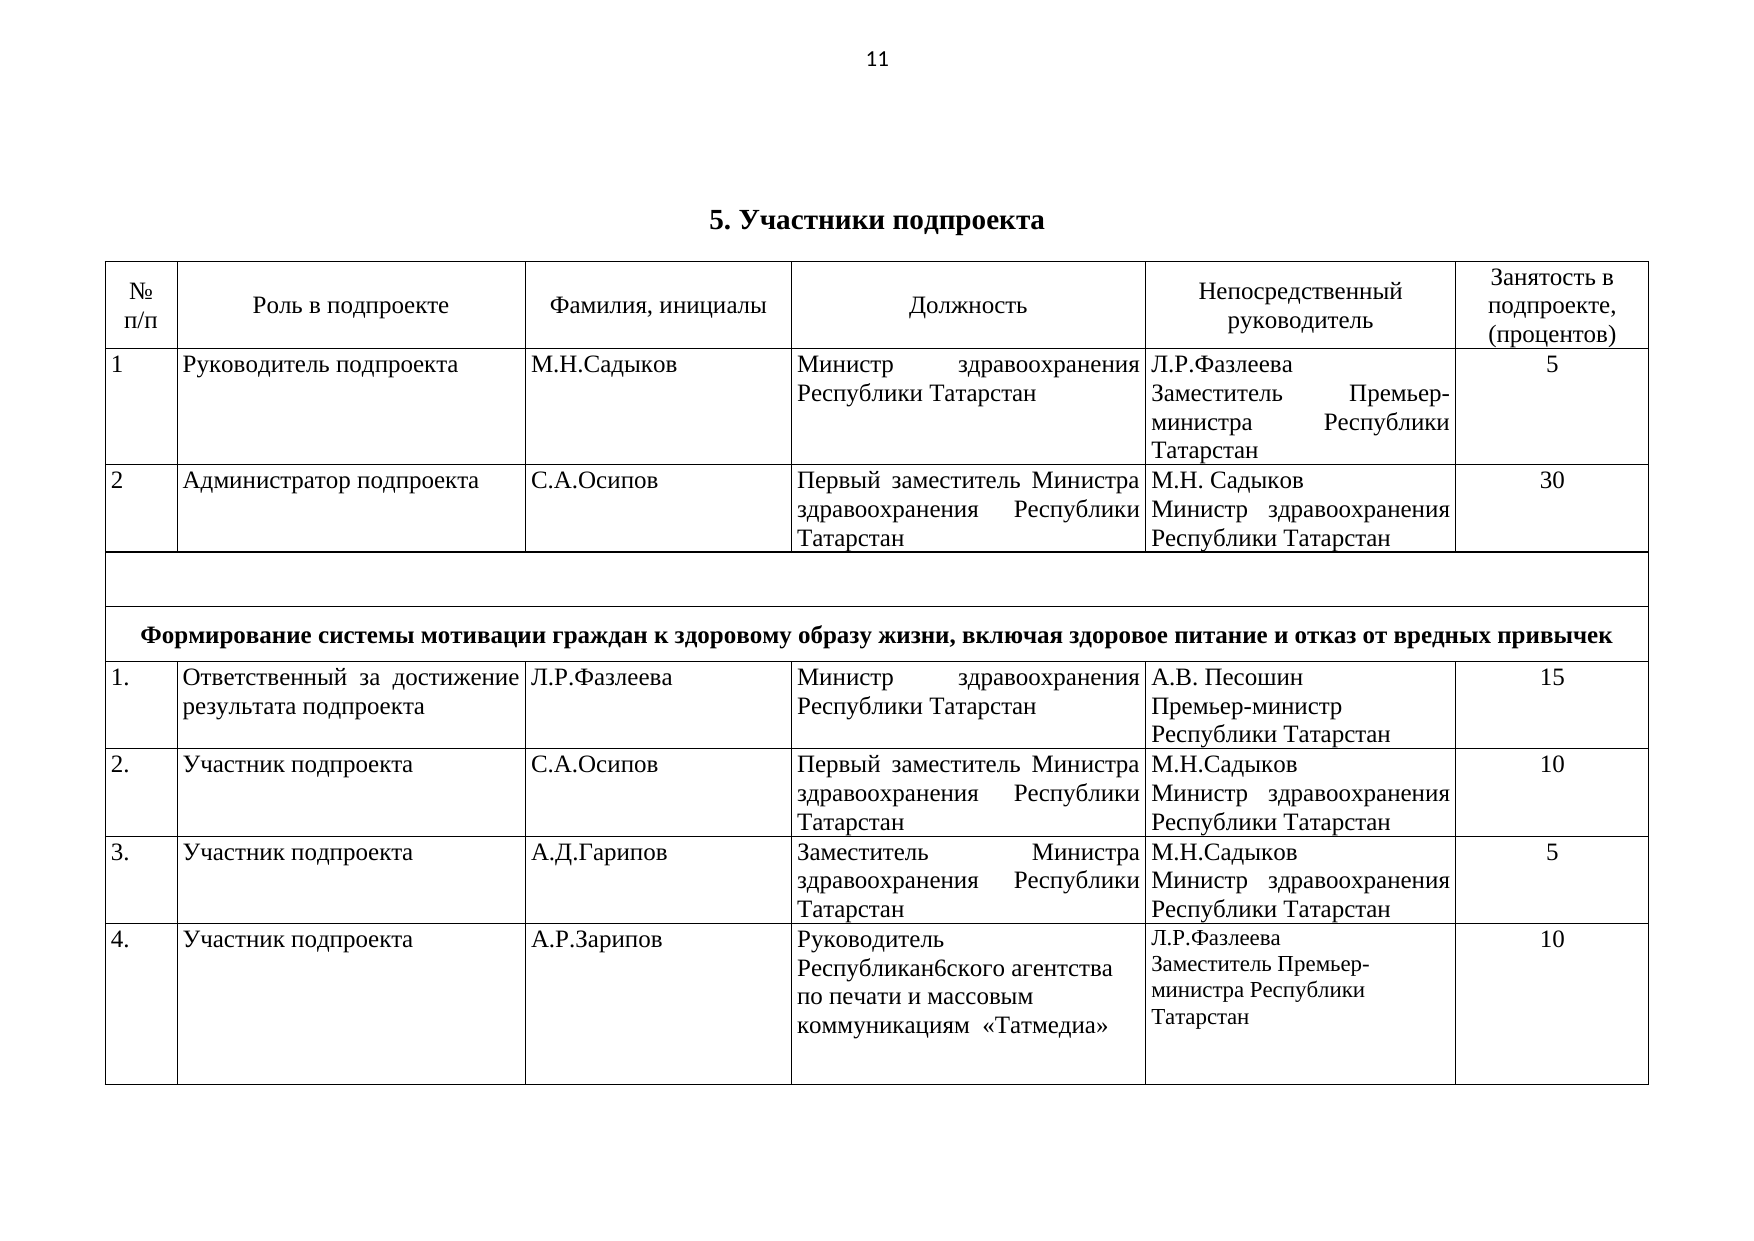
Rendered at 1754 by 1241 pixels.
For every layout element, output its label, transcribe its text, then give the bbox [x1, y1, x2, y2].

table_cell Руководитель подпроекта [178, 349, 525, 464]
table_cell 10 [1456, 749, 1648, 836]
table_cell Первый заместитель Министра здравоохранения Республики Татарстан [792, 465, 1145, 551]
table_cell Участник подпроекта [178, 837, 525, 923]
table_cell Министр здравоохранения Республики Татарстан [792, 662, 1145, 748]
table_cell А.Р.Зарипов [526, 924, 791, 1084]
table_cell С.А.Осипов [526, 749, 791, 836]
table_cell 2. [106, 749, 177, 836]
table_cell [106, 553, 1648, 606]
table_cell 15 [1456, 662, 1648, 748]
table_cell Министр здравоохранения Республики Татарстан [792, 349, 1145, 464]
table_cell Руководитель Республикан6ского агентства по печати и массовым коммуникациям «Татмедиа» [792, 924, 1145, 1084]
table_cell 10 [1456, 924, 1648, 1084]
table_cell 1. [106, 662, 177, 748]
table_cell Формирование системы мотивации граждан к здоровому образу жизни, включая здоровое питание и отказ от вредных привычек [106, 607, 1648, 661]
table_cell С.А.Осипов [526, 465, 791, 551]
table_header Должность [792, 262, 1145, 348]
table_cell Л.Р.Фазлеева Заместитель Премьер-министра Республики Татарстан [1146, 349, 1455, 464]
table_cell Участник подпроекта [178, 924, 525, 1084]
table_cell 2 [106, 465, 177, 551]
table_cell Первый заместитель Министра здравоохранения Республики Татарстан [792, 749, 1145, 836]
table_cell 5 [1456, 837, 1648, 923]
table_cell М.Н. Садыков Министр здравоохранения Республики Татарстан [1146, 465, 1455, 551]
table_cell 4. [106, 924, 177, 1084]
table_cell 30 [1456, 465, 1648, 551]
table_header Непосредственный руководитель [1146, 262, 1455, 348]
table_cell Ответственный за достижение результата подпроекта [178, 662, 525, 748]
subtitle 5. Участники подпроекта [118, 202, 1636, 236]
table_header Фамилия, инициалы [526, 262, 791, 348]
table_cell Заместитель Министра здравоохранения Республики Татарстан [792, 837, 1145, 923]
table_cell 1 [106, 349, 177, 464]
table_cell А.В. Песошин Премьер-министр Республики Татарстан [1146, 662, 1455, 748]
table_header Роль в подпроекте [178, 262, 525, 348]
table_cell 5 [1456, 349, 1648, 464]
table_cell М.Н.Садыков Министр здравоохранения Республики Татарстан [1146, 837, 1455, 923]
table_cell М.Н.Садыков [526, 349, 791, 464]
table_header № п/п [106, 262, 177, 348]
table_cell Л.Р.Фазлеева [526, 662, 791, 748]
table_cell Участник подпроекта [178, 749, 525, 836]
table_cell А.Д.Гарипов [526, 837, 791, 923]
table_cell 3. [106, 837, 177, 923]
table_cell Л.Р.Фазлеева Заместитель Премьер-министра Республики Татарстан [1146, 924, 1455, 1084]
table_cell М.Н.Садыков Министр здравоохранения Республики Татарстан [1146, 749, 1455, 836]
table_header Занятость в подпроекте, (процентов) [1456, 262, 1648, 348]
table_cell Администратор подпроекта [178, 465, 525, 551]
